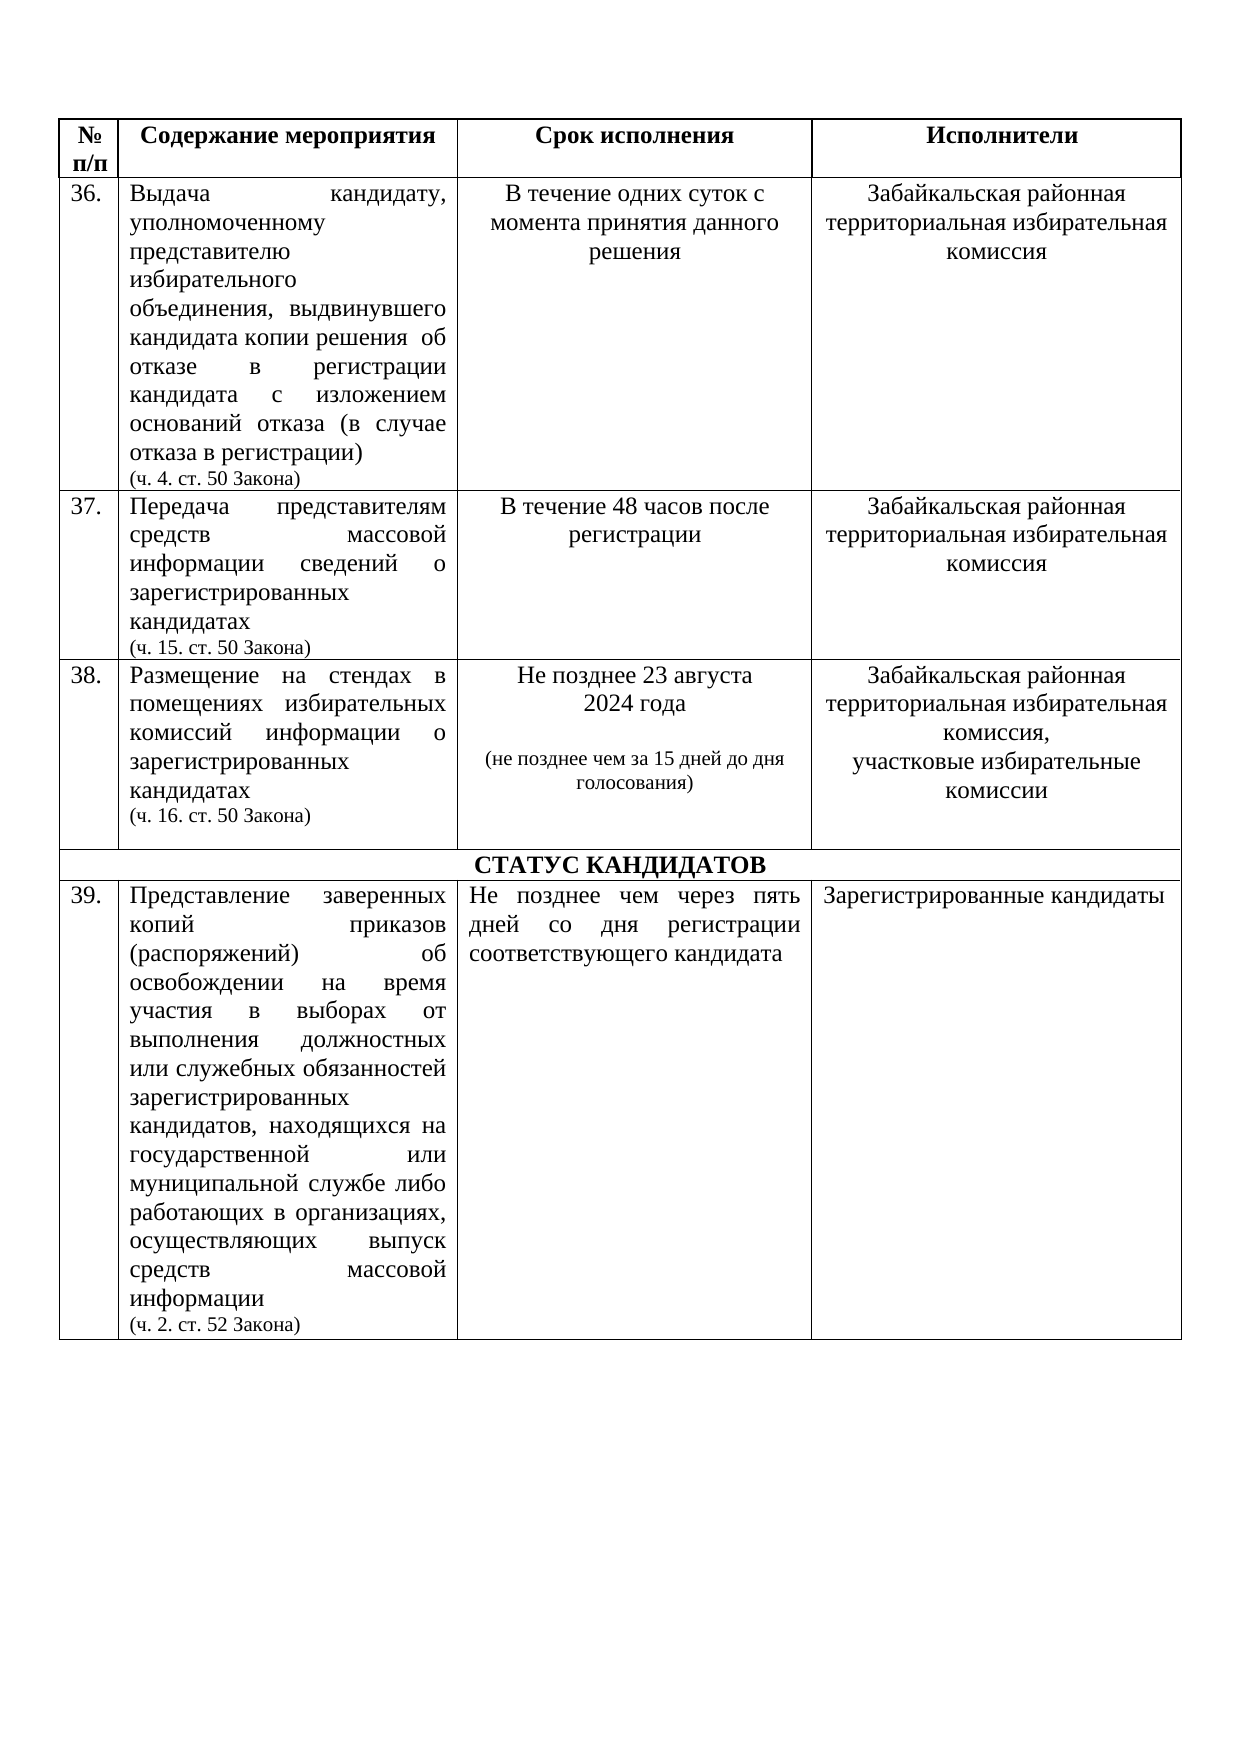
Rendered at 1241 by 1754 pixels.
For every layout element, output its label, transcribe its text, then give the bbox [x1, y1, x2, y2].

table_cell Представление заверенных копий приказов (распоряжений) об освобождении на время участия в выборах от выполнения должностных или служебных обязанностей зарегистрированных кандидатов, находящихся на государственной или муниципальной службе либо работающих в организациях, осуществляющих выпуск средств массовой информации (ч. 2. ст. 52 Закона) [119, 881, 457, 1339]
table_header Исполнители [813, 120, 1180, 177]
table_header № п/п [60, 120, 117, 177]
table_cell Размещение на стендах в помещениях избирательных комиссий информации о зарегистрированных кандидатах (ч. 16. ст. 50 Закона) [119, 660, 457, 849]
table_cell Забайкальская районная территориальная избирательная комиссия [812, 178, 1181, 490]
table_cell Зарегистрированные кандидаты [812, 880, 1181, 1339]
table_cell Забайкальская районная территориальная избирательная комиссия, участковые избирательные комиссии [812, 659, 1181, 849]
table_cell СТАТУС КАНДИДАТОВ [60, 849, 1181, 879]
table_header Содержание мероприятия [119, 120, 457, 177]
table_cell Не позднее чем через пять дней со дня регистрации соответствующего кандидата [458, 881, 811, 1339]
table_cell Передача представителям средств массовой информации сведений о зарегистрированных кандидатах (ч. 15. ст. 50 Закона) [119, 491, 457, 659]
table_cell Забайкальская районная территориальная избирательная комиссия [812, 490, 1181, 659]
table_cell [60, 660, 118, 849]
table_cell [60, 491, 118, 659]
table_cell [60, 178, 118, 490]
table_header Срок исполнения [458, 120, 811, 177]
table_cell В течение одних суток с момента принятия данного решения [458, 178, 811, 490]
table_cell В течение 48 часов после регистрации [458, 491, 811, 659]
table_cell Выдача кандидату, уполномоченному представителю избирательного объединения, выдвинувшего кандидата копии решения об отказе в регистрации кандидата с изложением оснований отказа (в случае отказа в регистрации) (ч. 4. ст. 50 Закона) [119, 178, 457, 490]
table_cell Не позднее 23 августа 2024 года (не позднее чем за 15 дней до дня голосования) [458, 660, 811, 849]
table_cell [60, 881, 118, 1339]
